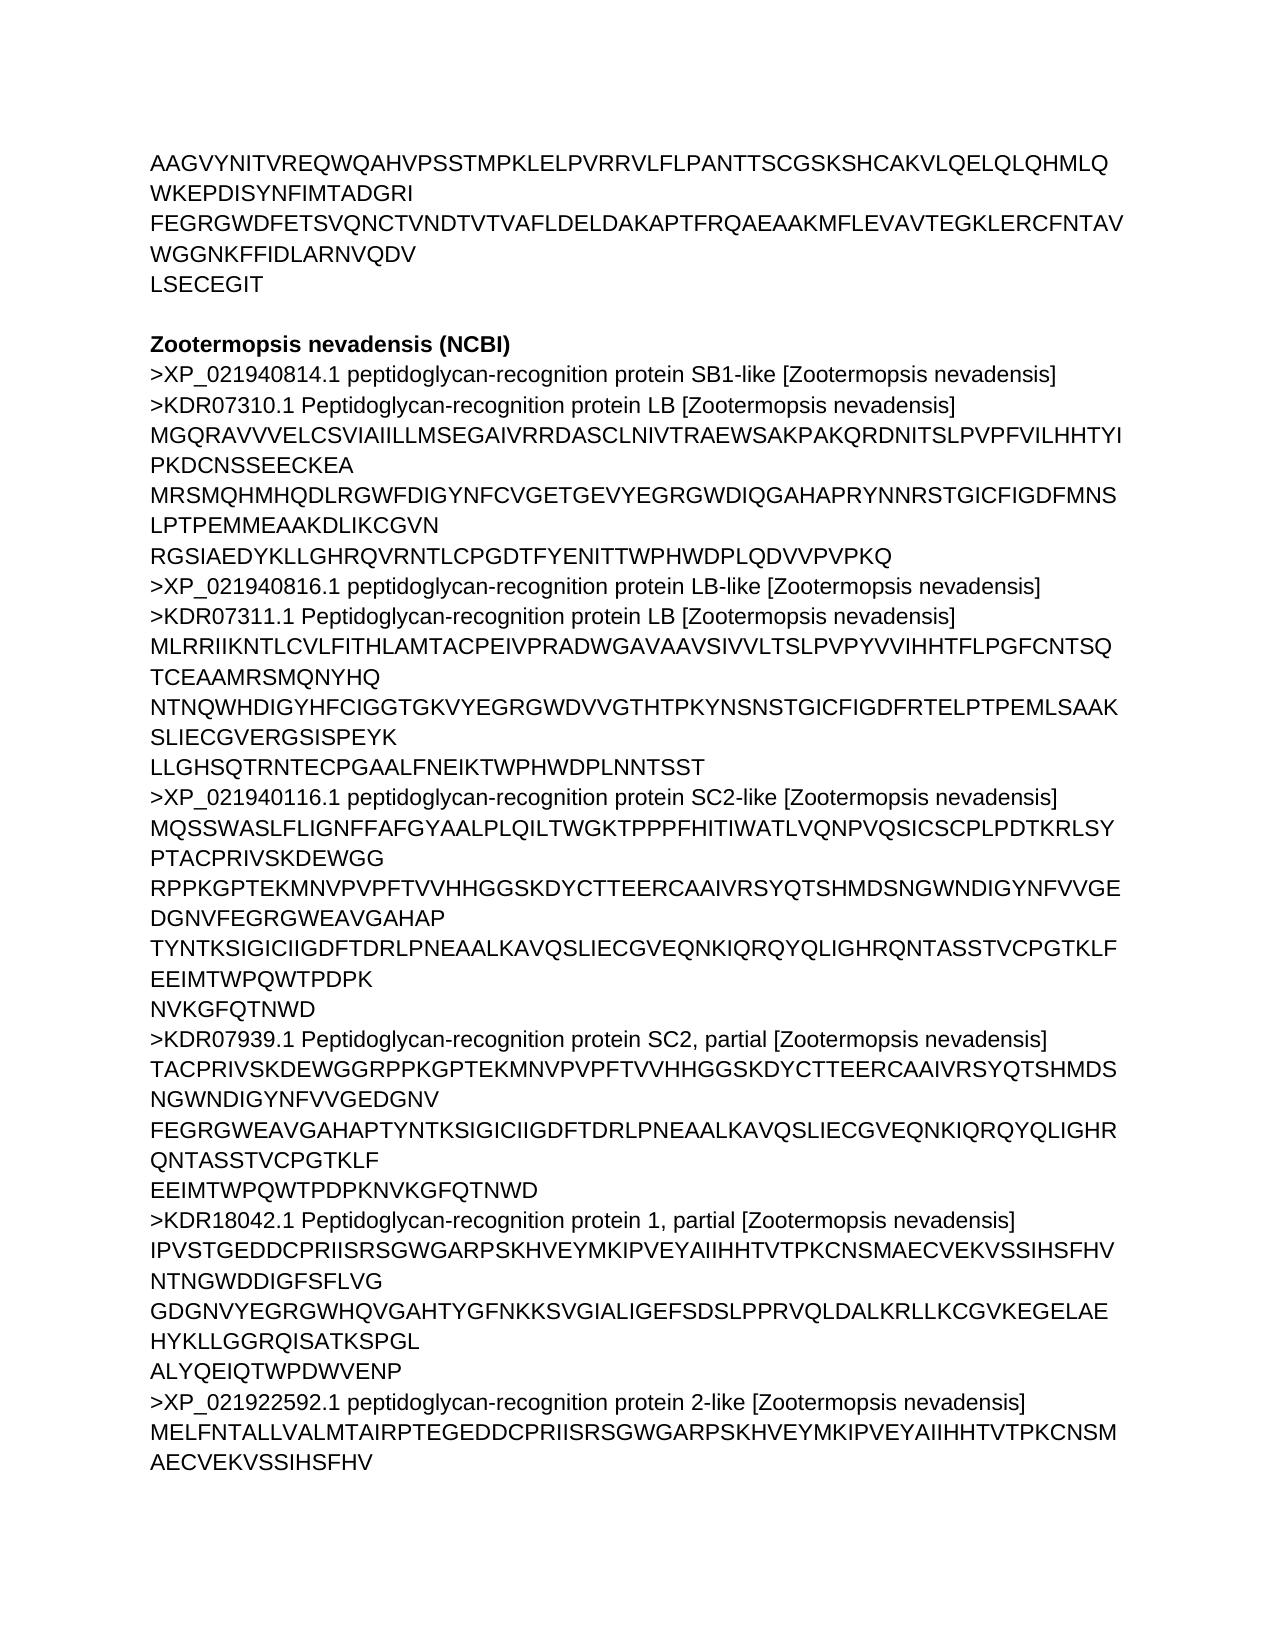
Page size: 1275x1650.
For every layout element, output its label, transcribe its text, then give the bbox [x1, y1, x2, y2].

text MGQRAVVVELCSVIAIILLMSEGAIVRRDASCLNIVTRAEWSAKPAKQRDNITSLPVPFVILHHTYIPKDCNSSEECKEA [150, 422, 1125, 478]
text >XP_021940116.1 peptidoglycan-recognition protein SC2-like [Zootermopsis nevadensis] [150, 784, 1125, 811]
text IPVSTGEDDCPRIISRSGWGARPSKHVEYMKIPVEYAIIHHTVTPKCNSMAECVEKVSSIHSFHVNTNGWDDIGFSFLVG [150, 1237, 1125, 1294]
text EEIMTWPQWTPDPKNVKGFQTNWD [150, 1177, 1125, 1203]
text >KDR18042.1 Peptidoglycan-recognition protein 1, partial [Zootermopsis nevadensis] [150, 1207, 1125, 1234]
text FEGRGWDFETSVQNCTVNDTVTVAFLDELDAKAPTFRQAEAAKMFLEVAVTEGKLERCFNTAVWGGNKFFIDLARNVQDV [150, 210, 1125, 267]
text RGSIAEDYKLLGHRQVRNTLCPGDTFYENITTWPHWDPLQDVVPVPKQ [150, 543, 1125, 569]
text >XP_021940814.1 peptidoglycan-recognition protein SB1-like [Zootermopsis nevadensis] >KDR07310.1 Peptidoglycan-recognition protein LB [Zootermopsis nevadensis] [150, 361, 1125, 418]
text >KDR07939.1 Peptidoglycan-recognition protein SC2, partial [Zootermopsis nevadensis] [150, 1026, 1125, 1052]
text MLRRIIKNTLCVLFITHLAMTACPEIVPRADWGAVAAVSIVVLTSLPVPYVVIHHTFLPGFCNTSQTCEAAMRSMQNYHQ [150, 633, 1125, 690]
text Zootermopsis nevadensis (NCBI) [150, 331, 1125, 358]
text FEGRGWEAVGAHAPTYNTKSIGICIIGDFTDRLPNEAALKAVQSLIECGVEQNKIQRQYQLIGHRQNTASSTVCPGTKLF [150, 1117, 1125, 1173]
text ALYQEIQTWPDWVENP [150, 1358, 1125, 1385]
text MRSMQHMHQDLRGWFDIGYNFCVGETGEVYEGRGWDIQGAHAPRYNNRSTGICFIGDFMNSLPTPEMMEAAKDLIKCGVN [150, 482, 1125, 539]
text NVKGFQTNWD [150, 996, 1125, 1022]
text >XP_021940816.1 peptidoglycan-recognition protein LB-like [Zootermopsis nevadensis] >KDR07311.1 Peptidoglycan-recognition protein LB [Zootermopsis nevadensis] [150, 573, 1125, 629]
text RPPKGPTEKMNVPVPFTVVHHGGSKDYCTTEERCAAIVRSYQTSHMDSNGWNDIGYNFVVGEDGNVFEGRGWEAVGAHAP [150, 875, 1125, 932]
text NTNQWHDIGYHFCIGGTGKVYEGRGWDVVGTHTPKYNSNSTGICFIGDFRTELPTPEMLSAAKSLIECGVERGSISPEYK [150, 694, 1125, 750]
text MQSSWASLFLIGNFFAFGYAALPLQILTWGKTPPPFHITIWATLVQNPVQSICSCPLPDTKRLSYPTACPRIVSKDEWGG [150, 814, 1125, 871]
text TACPRIVSKDEWGGRPPKGPTEKMNVPVPFTVVHHGGSKDYCTTEERCAAIVRSYQTSHMDSNGWNDIGYNFVVGEDGNV [150, 1056, 1125, 1113]
text >XP_021922592.1 peptidoglycan-recognition protein 2-like [Zootermopsis nevadensis] [150, 1388, 1125, 1415]
text LLGHSQTRNTECPGAALFNEIKTWPHWDPLNNTSST [150, 754, 1125, 781]
text GDGNVYEGRGWHQVGAHTYGFNKKSVGIALIGEFSDSLPPRVQLDALKRLLKCGVKEGELAEHYKLLGGRQISATKSPGL [150, 1298, 1125, 1354]
text LSECEGIT [150, 271, 1125, 297]
text TYNTKSIGICIIGDFTDRLPNEAALKAVQSLIECGVEQNKIQRQYQLIGHRQNTASSTVCPGTKLFEEIMTWPQWTPDPK [150, 935, 1125, 992]
text MELFNTALLVALMTAIRPTEGEDDCPRIISRSGWGARPSKHVEYMKIPVEYAIIHHTVTPKCNSMAECVEKVSSIHSFHV [150, 1419, 1125, 1475]
text AAGVYNITVREQWQAHVPSSTMPKLELPVRRVLFLPANTTSCGSKSHCAKVLQELQLQHMLQWKEPDISYNFIMTADGRI [150, 150, 1125, 207]
